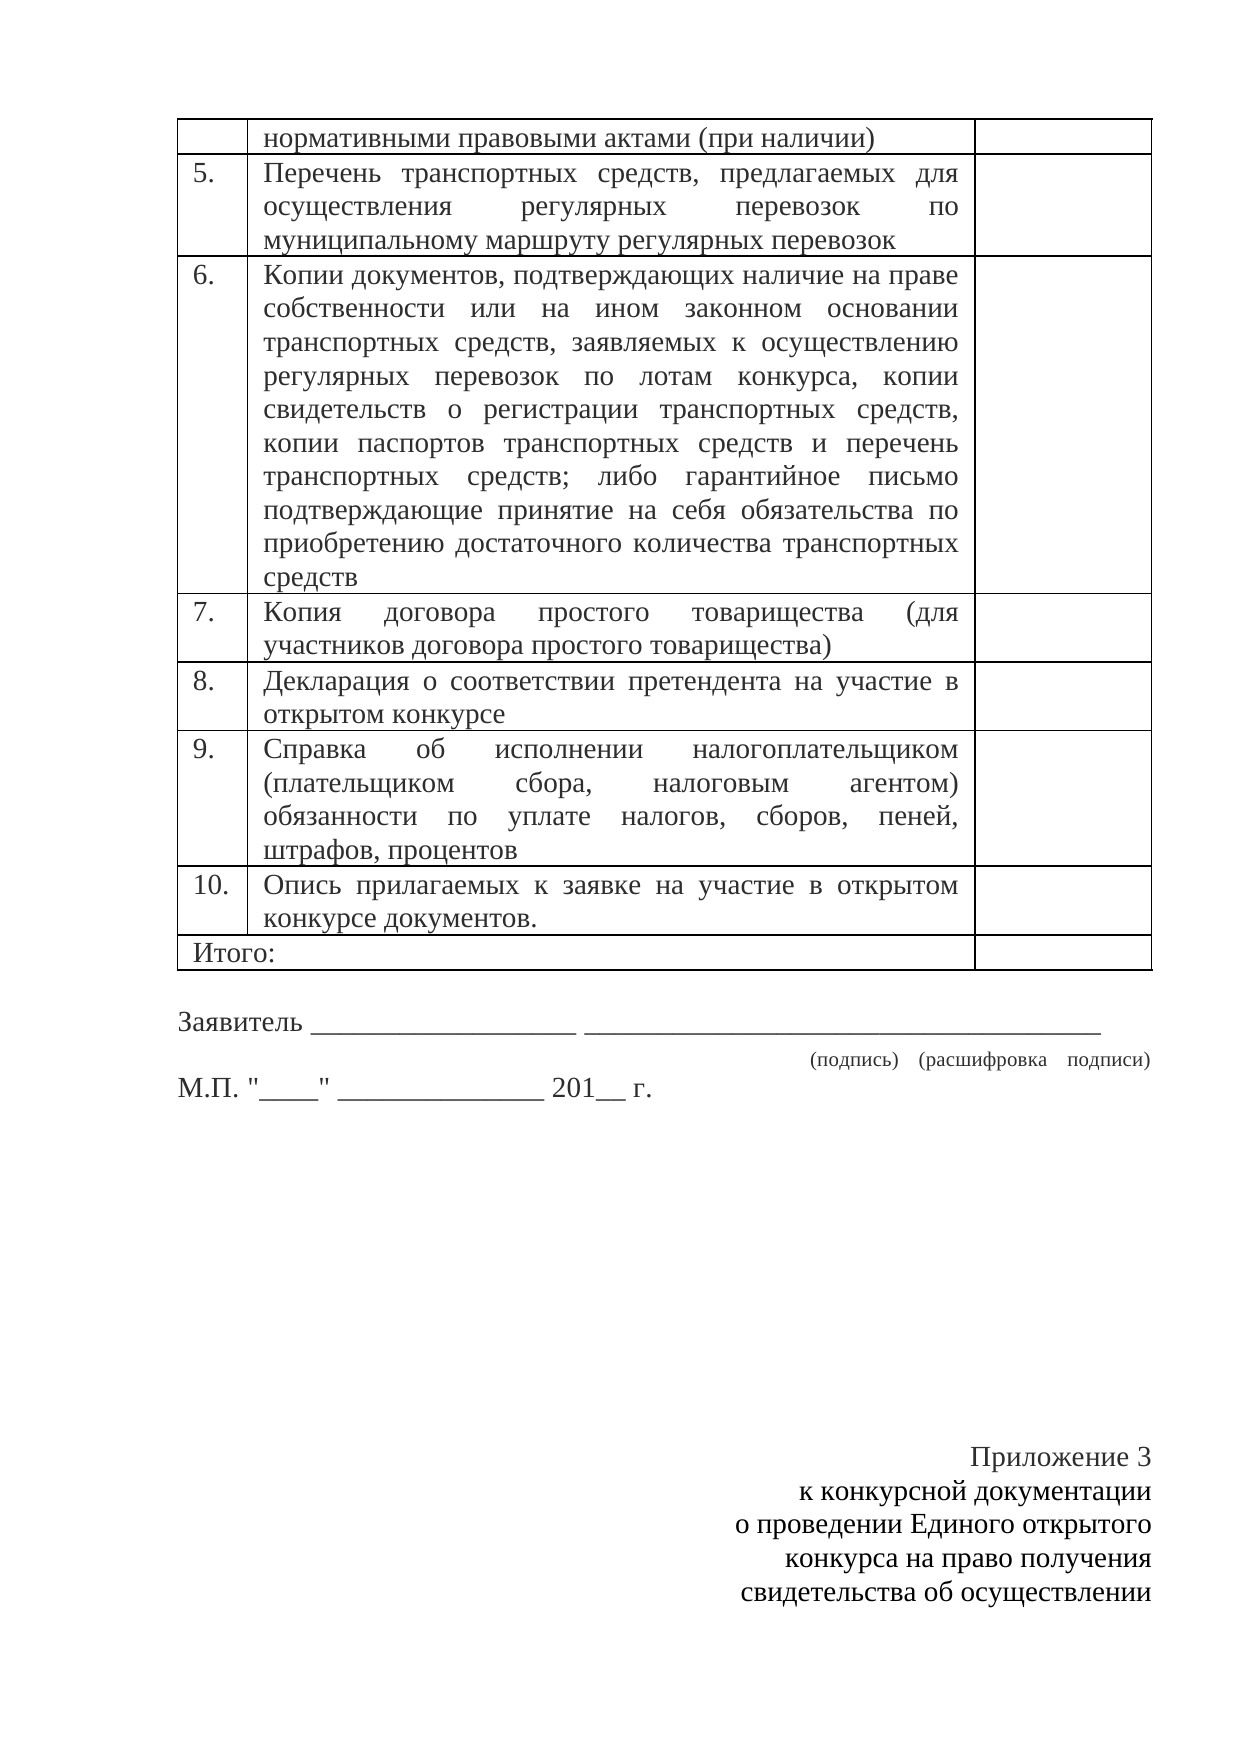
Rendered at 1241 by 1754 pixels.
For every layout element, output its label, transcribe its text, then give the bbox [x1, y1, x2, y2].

table_cell 7. [178, 594, 247, 661]
table_cell [976, 257, 1151, 592]
table_cell [976, 731, 1151, 865]
table_cell [976, 594, 1151, 661]
table_cell Опись прилагаемых к заявке на участие в открытом конкурсе документов. [248, 867, 974, 934]
table_cell [976, 155, 1151, 255]
table_cell Копии документов, подтверждающих наличие на праве собственности или на ином законном основании транспортных средств, заявляемых к осуществлению регулярных перевозок по лотам конкурса, копии свидетельств о регистрации транспортных средств, копии паспортов транспортных средств и перечень транспортных средств; либо гарантийное письмо подтверждающие принятие на себя обязательства по приобретению достаточного количества транспортных средств [248, 257, 974, 592]
table_cell Перечень транспортных средств, предлагаемых для осуществления регулярных перевозок по муниципальному маршруту регулярных перевозок [248, 155, 974, 255]
table_cell 2 [976, 120, 1151, 153]
table_cell 8. [178, 663, 247, 730]
table_cell 4. [178, 120, 247, 153]
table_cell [248, 120, 974, 153]
table_cell Декларация о соответствии претендента на участие в открытом конкурсе [248, 663, 974, 730]
table_cell Итого: [178, 936, 974, 969]
table_cell Копия договора простого товарищества (для участников договора простого товарищества) [248, 594, 974, 661]
table_cell 5. [178, 155, 247, 255]
table_cell Справка об исполнении налогоплательщиком (плательщиком сбора, налоговым агентом) обязанности по уплате налогов, сборов, пеней, штрафов, процентов [248, 731, 974, 865]
table_cell 10. [178, 867, 247, 934]
table_cell [976, 936, 1151, 969]
table_cell [976, 663, 1151, 730]
text Заявитель __________________ ___________________________________ (подпись) (расшифровка подписи) М.П. "____" ______________ 201__ г. [177, 1004, 1152, 1104]
table_cell [976, 867, 1151, 934]
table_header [709, 1440, 1163, 1607]
table_cell 6. [178, 257, 247, 592]
table_cell 9. [178, 731, 247, 865]
